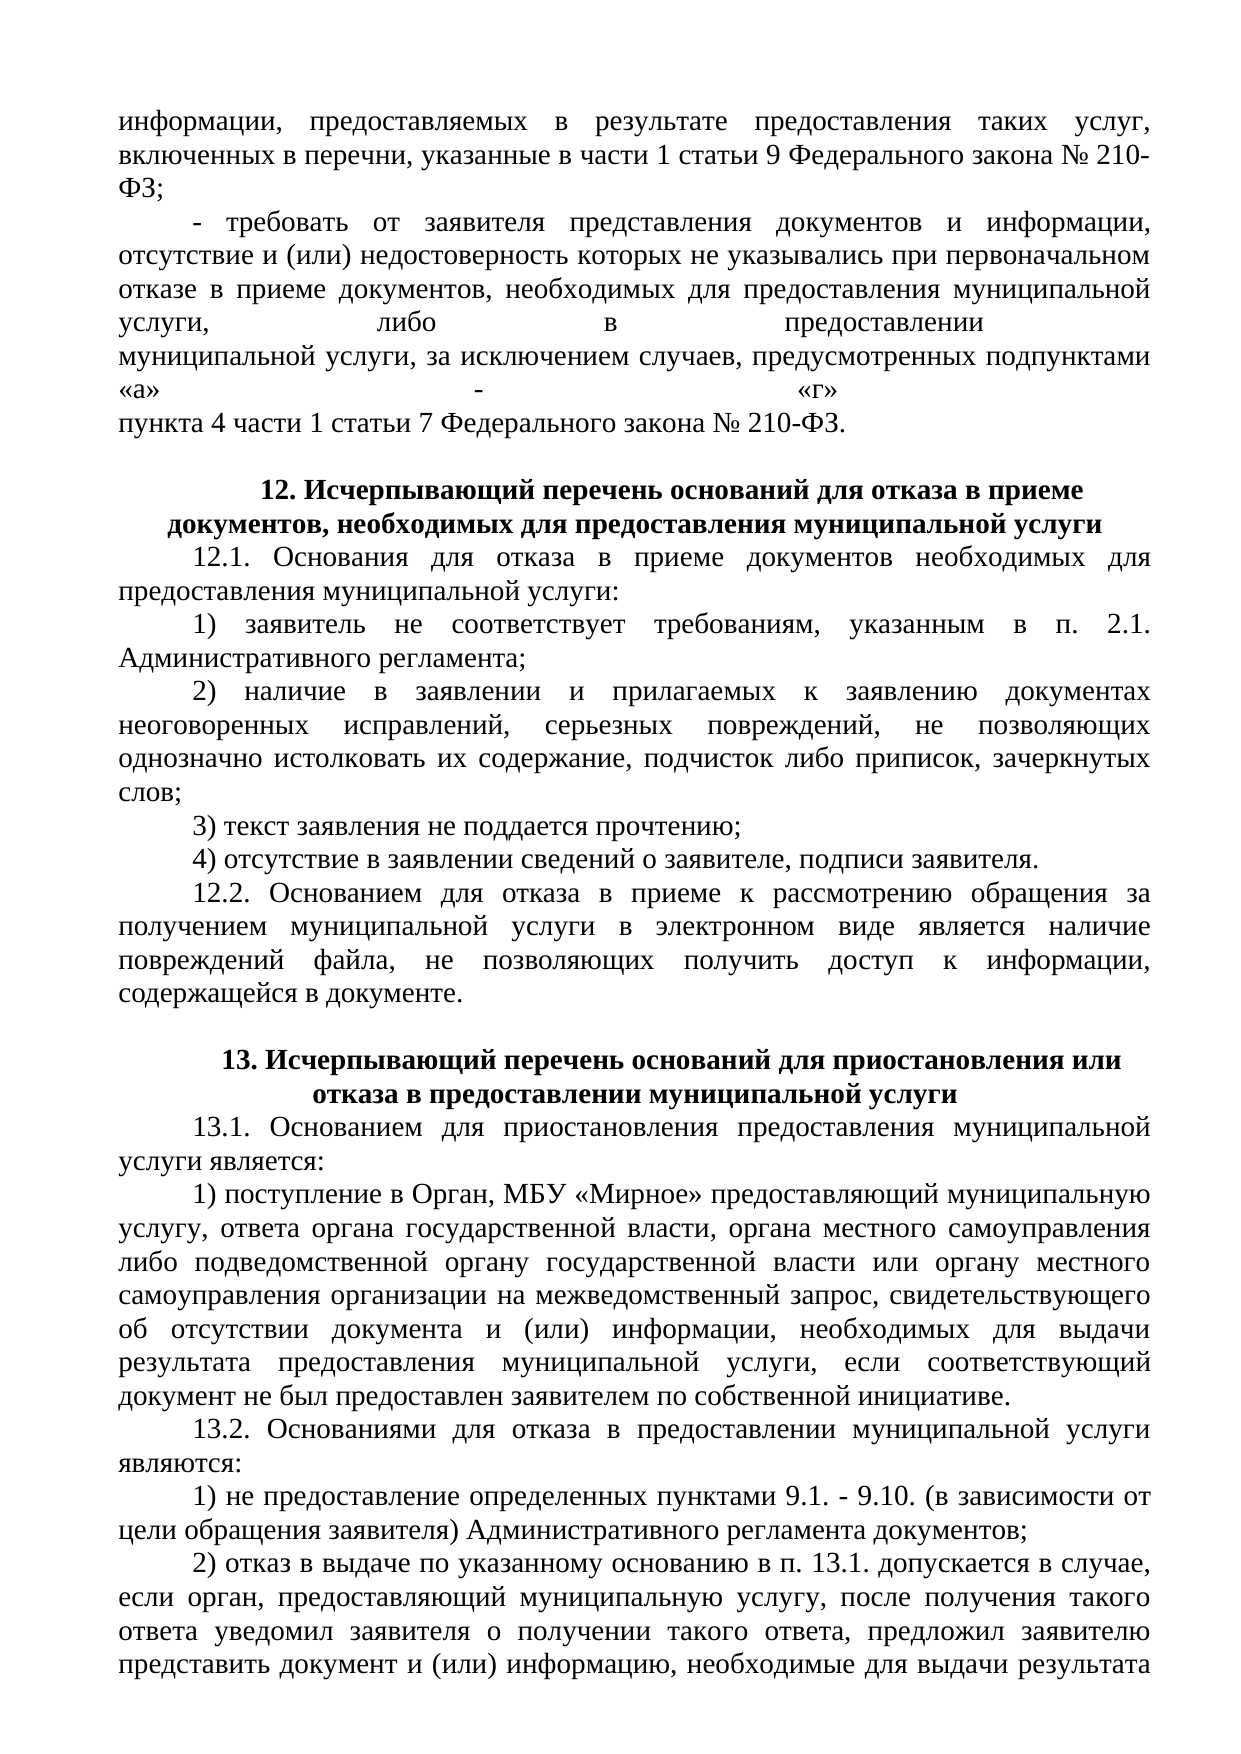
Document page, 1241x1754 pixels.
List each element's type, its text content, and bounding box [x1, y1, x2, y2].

text 12.2. Основанием для отказа в приеме к рассмотрению обращения за получением муниципальной услуги в электронном виде является наличие повреждений файла, не позволяющих получить доступ к информации, содержащейся в документе. [118, 875, 1152, 1009]
text 12.1. Основания для отказа в приеме документов необходимых для предоставления муниципальной услуги: [118, 539, 1152, 606]
text 13.1. Основанием для приостановления предоставления муниципальной услуги является: [118, 1109, 1152, 1177]
text 1) заявитель не соответствует требованиям, указанным в п. 2.1. Административного регламента; [118, 606, 1152, 673]
text 4) отсутствие в заявлении сведений о заявителе, подписи заявителя. [118, 841, 1152, 875]
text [118, 103, 1152, 204]
text 1) не предоставление определенных пунктами 9.1. - 9.10. (в зависимости от цели обращения заявителя) Административного регламента документов; [118, 1478, 1152, 1546]
text 3) текст заявления не поддается прочтению; [118, 808, 1152, 841]
text 13.2. Основаниями для отказа в предоставлении муниципальной услуги являются: [118, 1411, 1152, 1478]
text 12. Исчерпывающий перечень оснований для отказа в приеме документов, необходимых для предоставления муниципальной услуги [118, 472, 1152, 539]
text 2) наличие в заявлении и прилагаемых к заявлению документах неоговоренных исправлений, серьезных повреждений, не позволяющих однозначно истолковать их содержание, подчисток либо приписок, зачеркнутых слов; [118, 673, 1152, 808]
text 13. Исчерпывающий перечень оснований для приостановления или отказа в предоставлении муниципальной услуги [118, 1042, 1152, 1109]
text 1) поступление в Орган, МБУ «Мирное» предоставляющий муниципальную услугу, ответа органа государственной власти, органа местного самоуправления либо подведомственной органу государственной власти или органу местного самоуправления организации на межведомственный запрос, свидетельствующего об отсутствии документа и (или) информации, необходимых для выдачи результата предоставления муниципальной услуги, если соответствующий документ не был предоставлен заявителем по собственной инициативе. [118, 1177, 1152, 1411]
text - требовать от заявителя представления документов и информации, отсутствие и (или) недостоверность которых не указывались при первоначальном отказе в приеме документов, необходимых для предоставления муниципальной услуги, либо в предоставлении муниципальной услуги, за исключением случаев, предусмотренных подпунктами «а» - «г» пункта 4 части 1 статьи 7 Федерального закона № 210-ФЗ. [118, 204, 1152, 439]
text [118, 1546, 1152, 1680]
